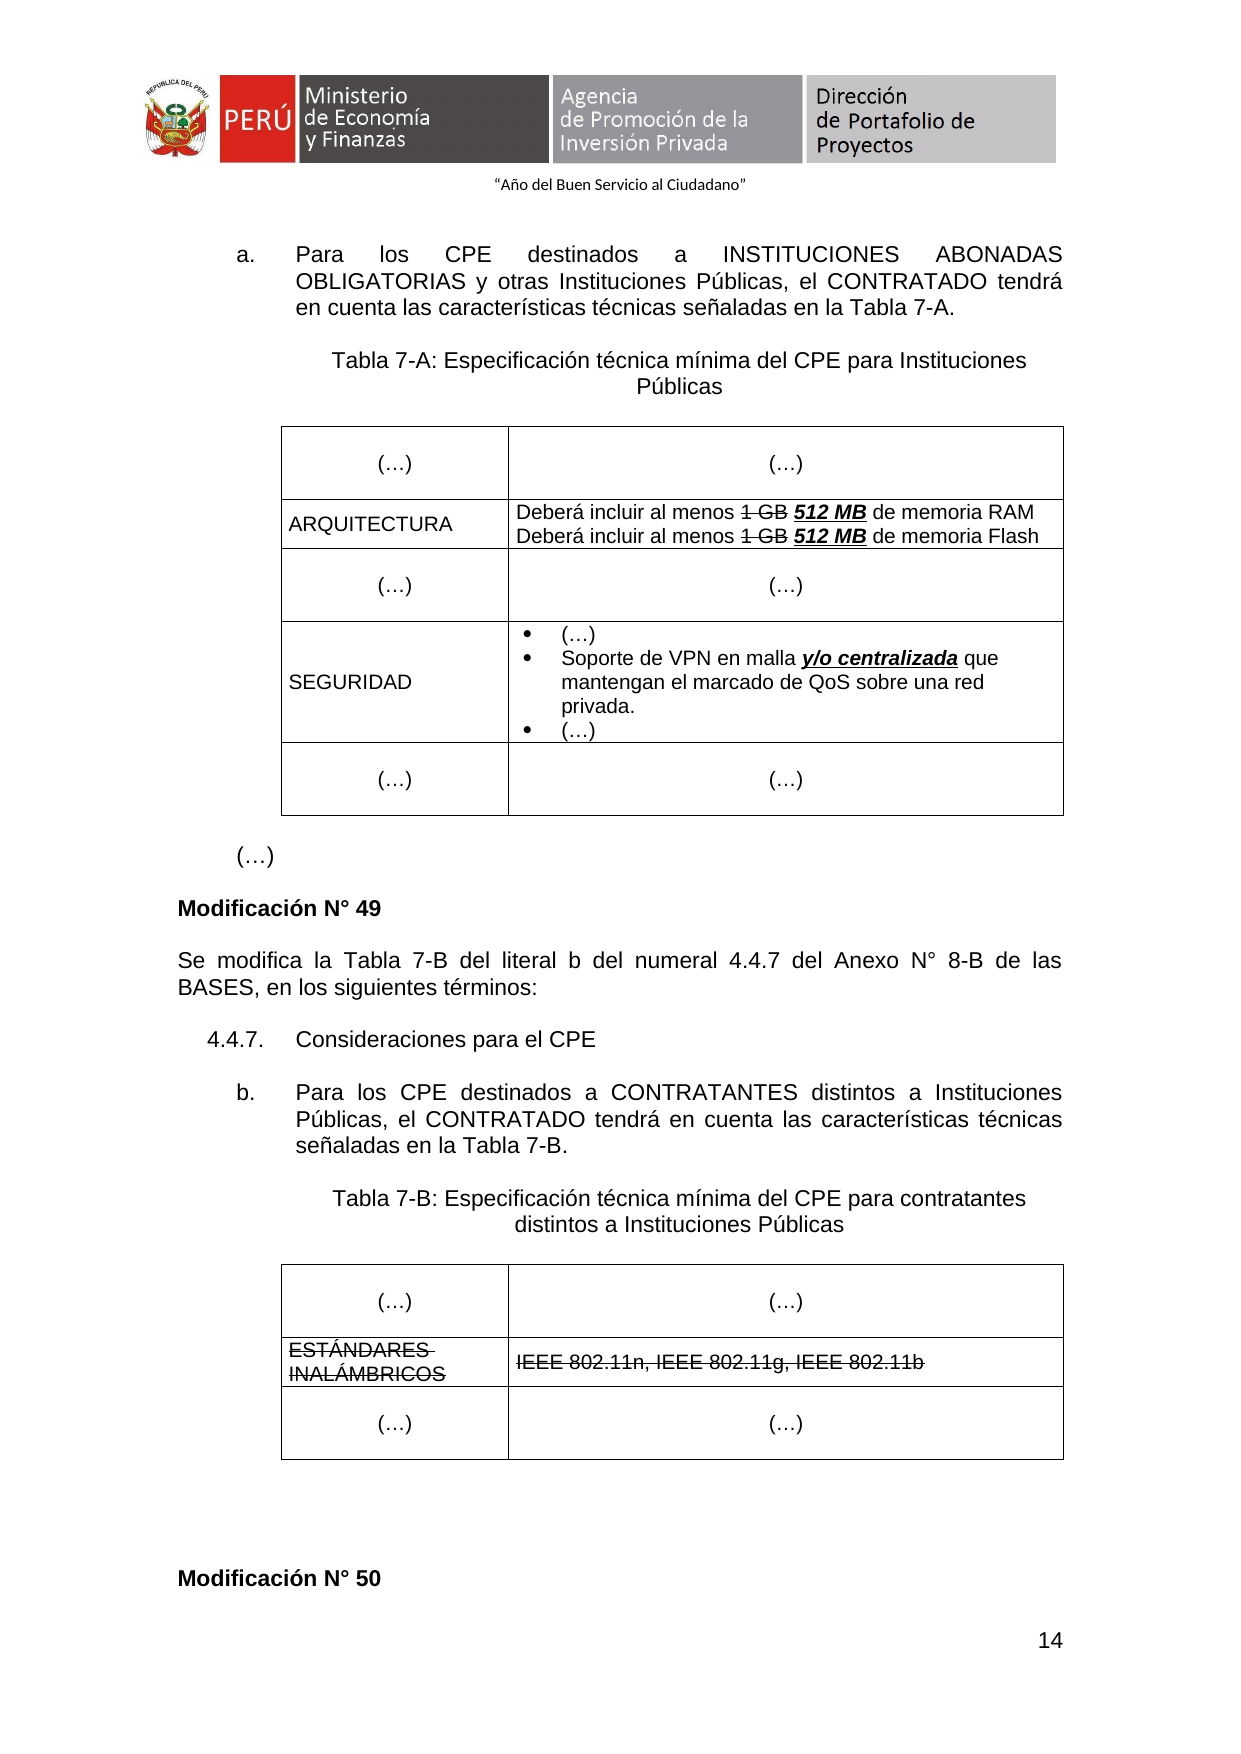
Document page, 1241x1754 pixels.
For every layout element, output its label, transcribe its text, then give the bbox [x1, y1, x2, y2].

table_cell IEEE 802.11n, IEEE 802.11g, IEEE 802.11b [509, 1338, 1063, 1386]
table_cell Deberá incluir al menos 1 GB 512 MB de memoria RAM Deberá incluir al menos 1 GB 512 MB de memoria Flash [509, 500, 1063, 548]
table_cell (…) [282, 549, 508, 621]
picture [144, 75, 1056, 164]
table_cell (…) [282, 743, 508, 814]
table_cell (…) [509, 1387, 1063, 1458]
table_cell (…) [282, 1387, 508, 1458]
text Modificación N° 49 [177, 895, 1063, 921]
text a. Para los CPE destinados a INSTITUCIONES ABONADAS OBLIGATORIAS y otras Instituciones Públicas, el CONTRATADO tendrá en cuenta las características técnicas señaladas en la Tabla 7-A. [236, 241, 1063, 320]
text Se modifica la Tabla 7-B del literal b del numeral 4.4.7 del Anexo N° 8-B de las BASES, en los siguientes términos: [177, 947, 1063, 1000]
table_header (…) [509, 427, 1063, 499]
text 4.4.7. Consideraciones para el CPE [207, 1026, 1063, 1053]
table_header (…) [282, 1265, 508, 1337]
table_cell ARQUITECTURA [282, 500, 508, 548]
text b. Para los CPE destinados a CONTRATANTES distintos a Instituciones Públicas, el CONTRATADO tendrá en cuenta las características técnicas señaladas en la Tabla 7-B. [236, 1079, 1063, 1158]
table_cell (…) [509, 743, 1063, 814]
table_cell SEGURIDAD [282, 622, 508, 742]
text Tabla 7-A: Especificación técnica mínima del CPE para Instituciones Públicas [295, 347, 1063, 399]
text Tabla 7-B: Especificación técnica mínima del CPE para contratantes distintos a Instituciones Públicas [295, 1184, 1063, 1237]
table_cell (…) [509, 549, 1063, 621]
text (…) [236, 842, 1063, 868]
table_cell (…) Soporte de VPN en malla y/o centralizada que mantengan el marcado de QoS sobre una red privada. (…) [509, 622, 1063, 742]
table_header (…) [282, 427, 508, 499]
text Modificación N° 50 [177, 1565, 1063, 1591]
table_header (…) [509, 1265, 1063, 1337]
table_cell ESTÁNDARES INALÁMBRICOS [282, 1338, 508, 1386]
